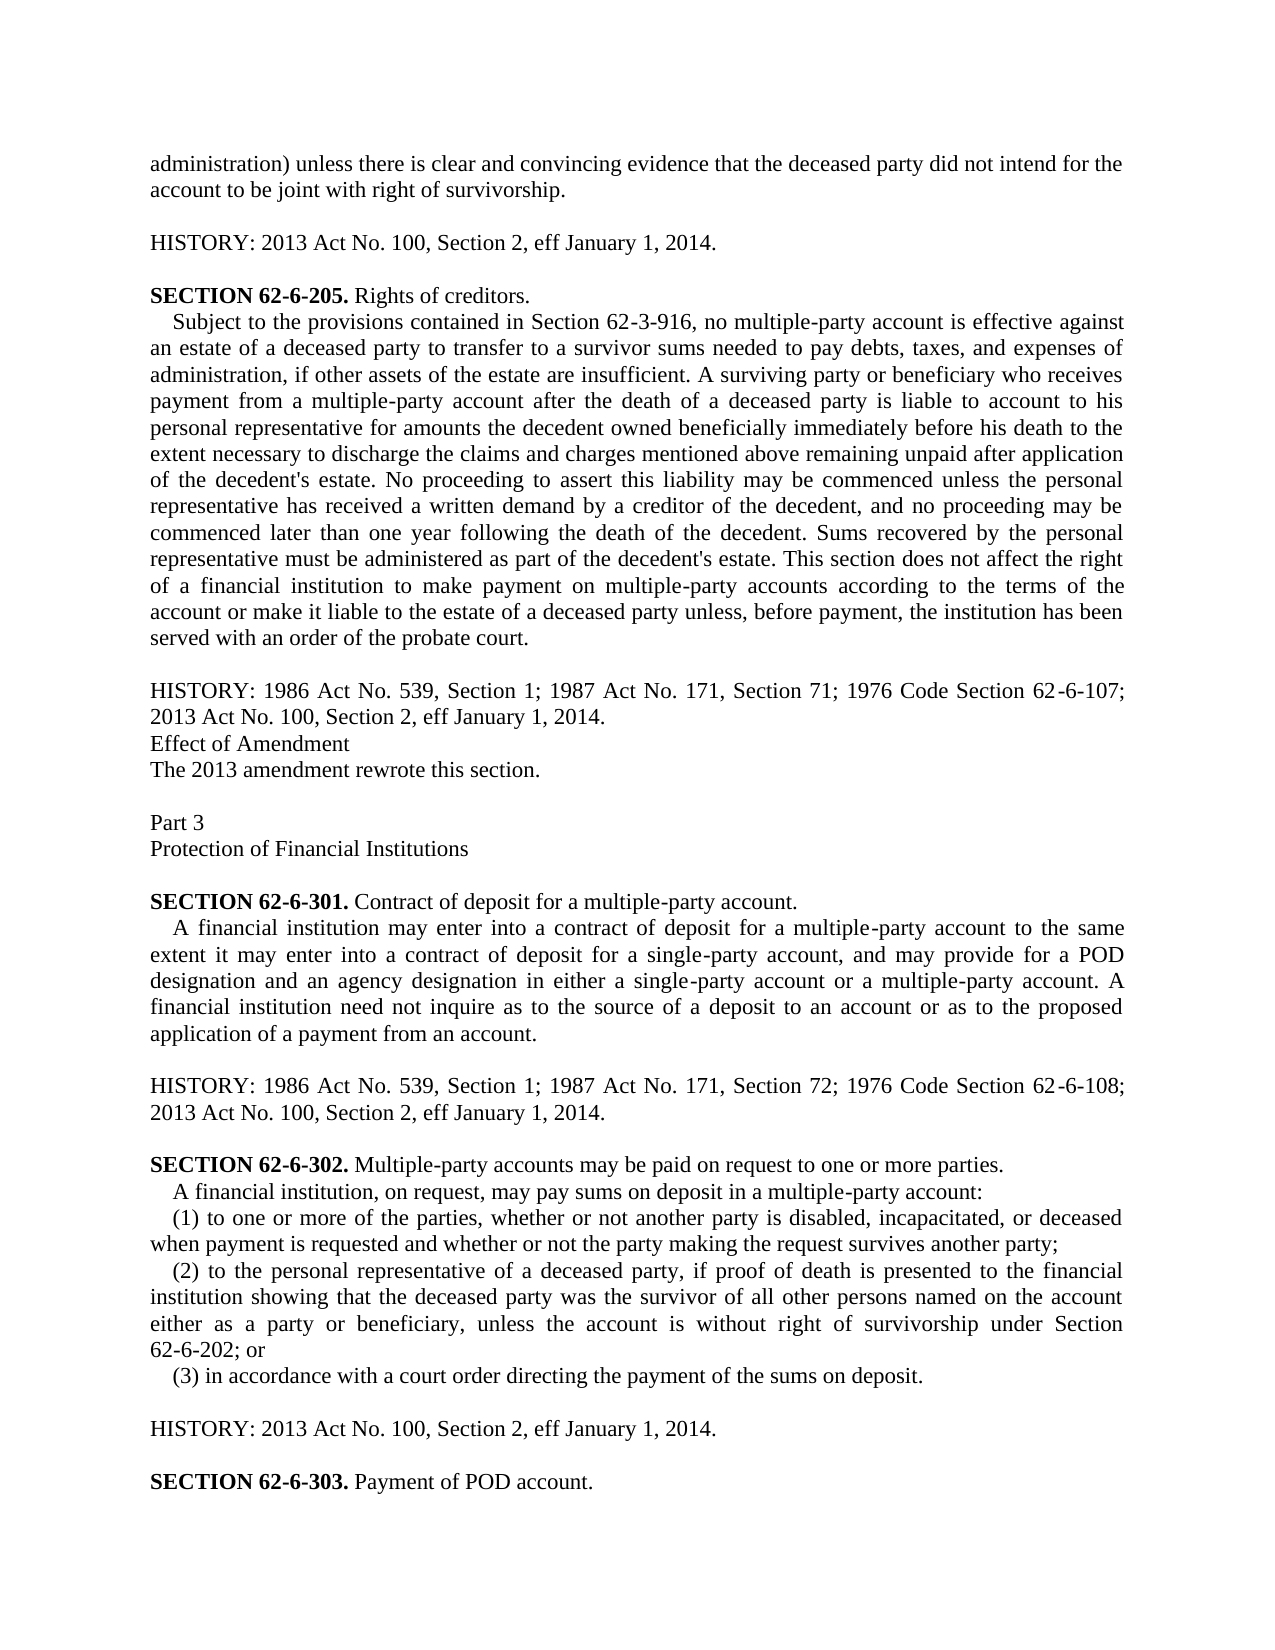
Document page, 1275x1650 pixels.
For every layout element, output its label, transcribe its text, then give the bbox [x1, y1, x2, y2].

text (2) to the personal representative of a deceased party, if proof of death is presented to the financial institution showing that the deceased party was the survivor of all other persons named on the account either as a party or beneficiary, unless the account is without right of survivorship under Section 62-6-202; or [150, 1257, 1125, 1362]
text HISTORY: 2013 Act No. 100, Section 2, eff January 1, 2014. [150, 229, 1125, 255]
text HISTORY: 1986 Act No. 539, Section 1; 1987 Act No. 171, Section 71; 1976 Code Section 62-6-107; 2013 Act No. 100, Section 2, eff January 1, 2014. [150, 677, 1125, 730]
text A financial institution may enter into a contract of deposit for a multiple-party account to the same extent it may enter into a contract of deposit for a single-party account, and may provide for a POD designation and an agency designation in either a single-party account or a multiple-party account. A financial institution need not inquire as to the source of a deposit to an account or as to the proposed application of a payment from an account. [150, 914, 1125, 1046]
text Subject to the provisions contained in Section 62-3-916, no multiple-party account is effective against an estate of a deceased party to transfer to a survivor sums needed to pay debts, taxes, and expenses of administration, if other assets of the estate are insufficient. A surviving party or beneficiary who receives payment from a multiple-party account after the death of a deceased party is liable to account to his personal representative for amounts the decedent owned beneficially immediately before his death to the extent necessary to discharge the claims and charges mentioned above remaining unpaid after application of the decedent's estate. No proceeding to assert this liability may be commenced unless the personal representative has received a written demand by a creditor of the decedent, and no proceeding may be commenced later than one year following the death of the decedent. Sums recovered by the personal representative must be administered as part of the decedent's estate. This section does not affect the right of a financial institution to make payment on multiple-party accounts according to the terms of the account or make it liable to the estate of a deceased party unless, before payment, the institution has been served with an order of the probate court. [150, 308, 1125, 651]
text Protection of Financial Institutions [150, 835, 1125, 862]
text (1) to one or more of the parties, whether or not another party is disabled, incapacitated, or deceased when payment is requested and whether or not the party making the request survives another party; [150, 1204, 1125, 1257]
text SECTION 62-6-205. Rights of creditors. [150, 282, 1125, 308]
text HISTORY: 2013 Act No. 100, Section 2, eff January 1, 2014. [150, 1415, 1125, 1441]
text HISTORY: 1986 Act No. 539, Section 1; 1987 Act No. 171, Section 72; 1976 Code Section 62-6-108; 2013 Act No. 100, Section 2, eff January 1, 2014. [150, 1072, 1125, 1125]
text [150, 150, 1125, 203]
text SECTION 62-6-302. Multiple-party accounts may be paid on request to one or more parties. [150, 1151, 1125, 1178]
text Effect of Amendment [150, 730, 1125, 756]
text SECTION 62-6-303. Payment of POD account. [150, 1468, 1125, 1494]
text SECTION 62-6-301. Contract of deposit for a multiple-party account. [150, 888, 1125, 914]
text (3) in accordance with a court order directing the payment of the sums on deposit. [150, 1362, 1125, 1389]
text Part 3 [150, 809, 1125, 835]
text The 2013 amendment rewrote this section. [150, 756, 1125, 782]
text A financial institution, on request, may pay sums on deposit in a multiple-party account: [150, 1178, 1125, 1204]
